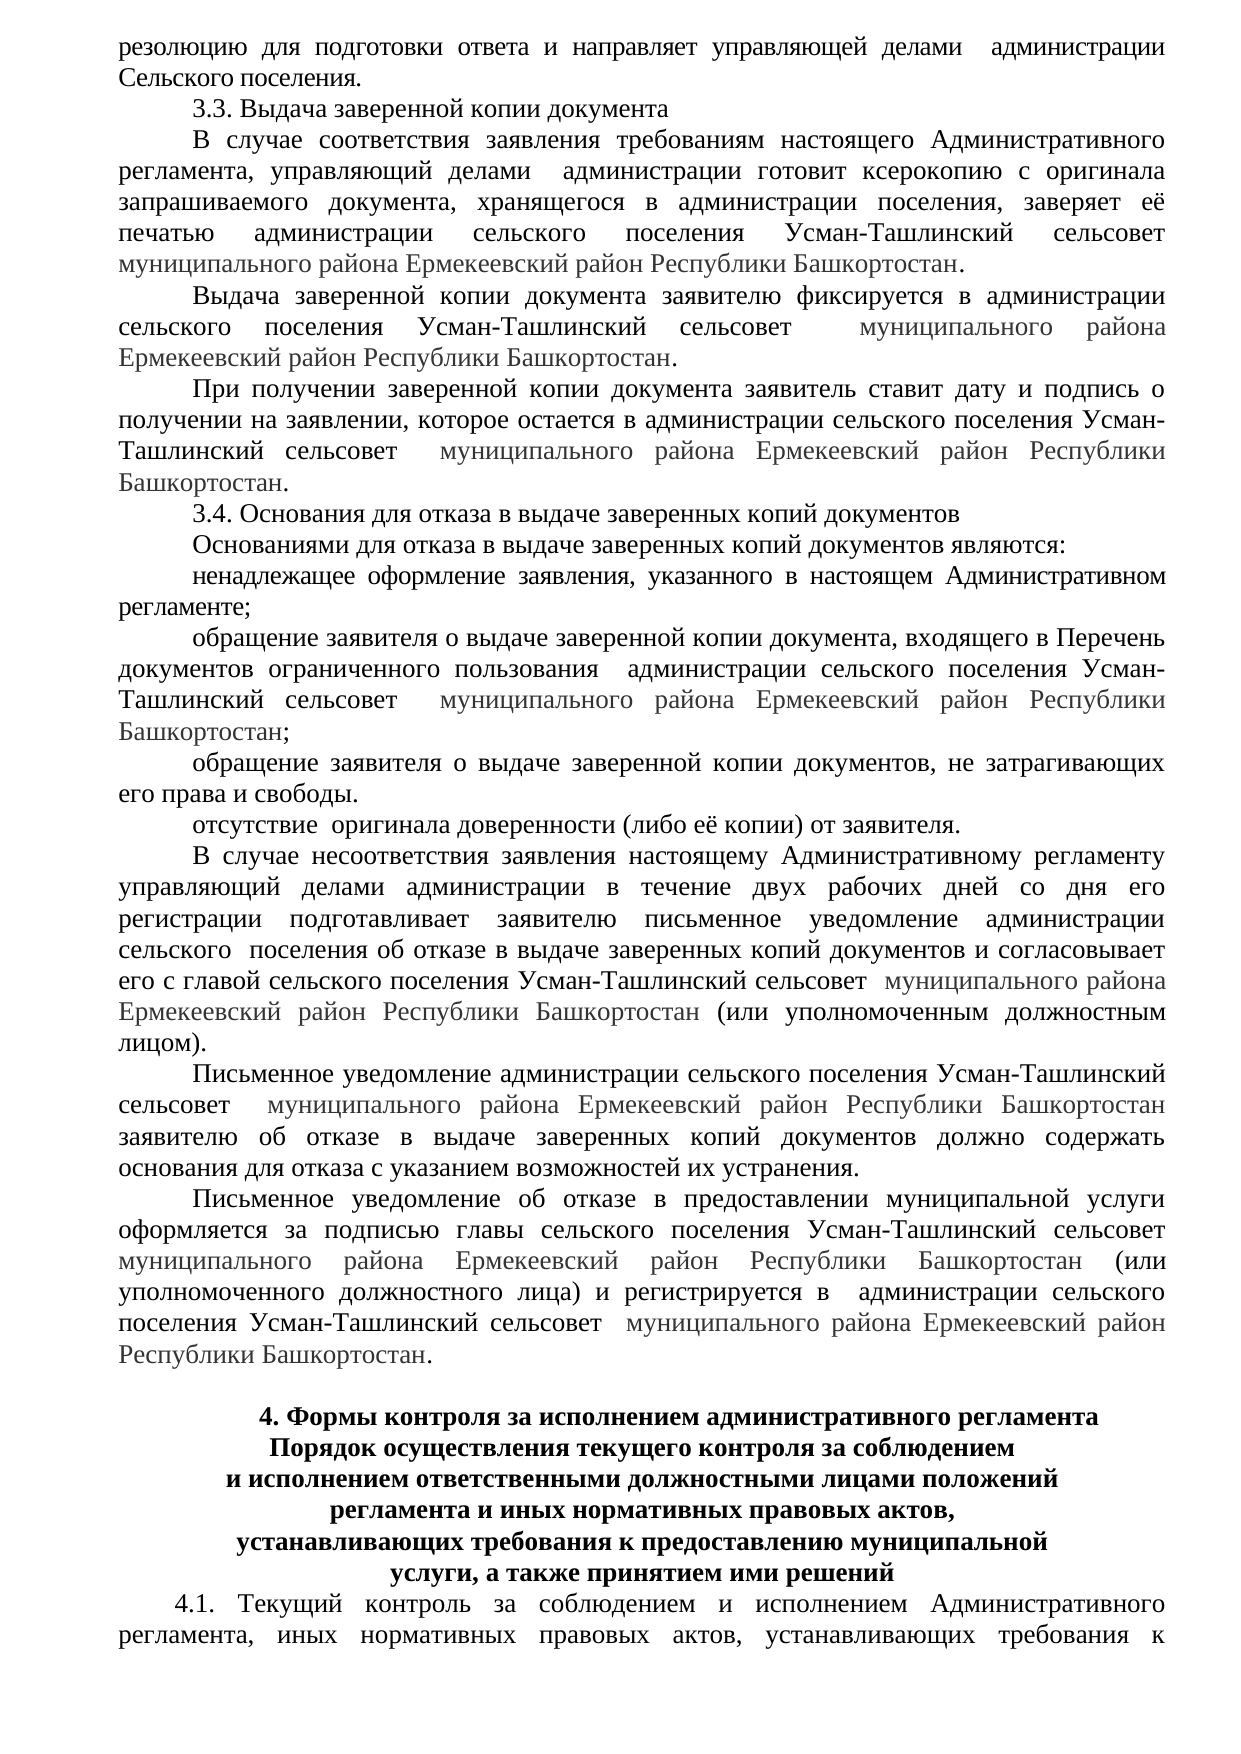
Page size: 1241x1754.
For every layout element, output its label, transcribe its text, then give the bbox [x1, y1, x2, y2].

text Выдача заверенной копии документа заявителю фиксируется в администрации сельского поселения Усман-Ташлинский сельсовет муниципального района Ермекеевский район Республики Башкортостан. [118, 279, 1167, 372]
text 3.4. Основания для отказа в выдаче заверенных копий документов [118, 497, 1167, 528]
text 3.3. Выдача заверенной копии документа [118, 92, 1167, 123]
text 4. Формы контроля за исполнением административного регламента [118, 1400, 1167, 1431]
text ненадлежащее оформление заявления, указанного в настоящем Административном регламенте; [118, 559, 1167, 621]
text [118, 29, 1167, 92]
text При получении заверенной копии документа заявитель ставит дату и подпись о получении на заявлении, которое остается в администрации сельского поселения Усман-Ташлинский сельсовет муниципального района Ермекеевский район Республики Башкортостан. [118, 372, 1167, 497]
text услуги, а также принятием ими решений [118, 1556, 1167, 1587]
text отсутствие оригинала доверенности (либо её копии) от заявителя. [118, 808, 1167, 839]
text Письменное уведомление об отказе в предоставлении муниципальной услуги оформляется за подписью главы сельского поселения Усман-Ташлинский сельсовет муниципального района Ермекеевский район Республики Башкортостан (или уполномоченного должностного лица) и регистрируется в администрации сельского поселения Усман-Ташлинский сельсовет муниципального района Ермекеевский район Республики Башкортостан. [118, 1182, 1167, 1369]
text В случае соответствия заявления требованиям настоящего Административного регламента, управляющий делами администрации готовит ксерокопию с оригинала запрашиваемого документа, хранящегося в администрации поселения, заверяет её печатью администрации сельского поселения Усман-Ташлинский сельсовет муниципального района Ермекеевский район Республики Башкортостан. [118, 123, 1167, 279]
text обращение заявителя о выдаче заверенной копии документов, не затрагивающих его права и свободы. [118, 746, 1167, 808]
text обращение заявителя о выдаче заверенной копии документа, входящего в Перечень документов ограниченного пользования администрации сельского поселения Усман-Ташлинский сельсовет муниципального района Ермекеевский район Республики Башкортостан; [118, 621, 1167, 746]
text Порядок осуществления текущего контроля за соблюдением [118, 1431, 1167, 1462]
text Основаниями для отказа в выдаче заверенных копий документов являются: [118, 528, 1167, 559]
text регламента и иных нормативных правовых актов, [118, 1493, 1167, 1524]
text устанавливающих требования к предоставлению муниципальной [118, 1524, 1167, 1556]
text Письменное уведомление администрации сельского поселения Усман-Ташлинский сельсовет муниципального района Ермекеевский район Республики Башкортостан заявителю об отказе в выдаче заверенных копий документов должно содержать основания для отказа с указанием возможностей их устранения. [118, 1057, 1167, 1182]
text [118, 1587, 1167, 1649]
text В случае несоответствия заявления настоящему Административному регламенту управляющий делами администрации в течение двух рабочих дней со дня его регистрации подготавливает заявителю письменное уведомление администрации сельского поселения об отказе в выдаче заверенных копий документов и согласовывает его с главой сельского поселения Усман-Ташлинский сельсовет муниципального района Ермекеевский район Республики Башкортостан (или уполномоченным должностным лицом). [118, 839, 1167, 1057]
text и исполнением ответственными должностными лицами положений [118, 1462, 1167, 1493]
